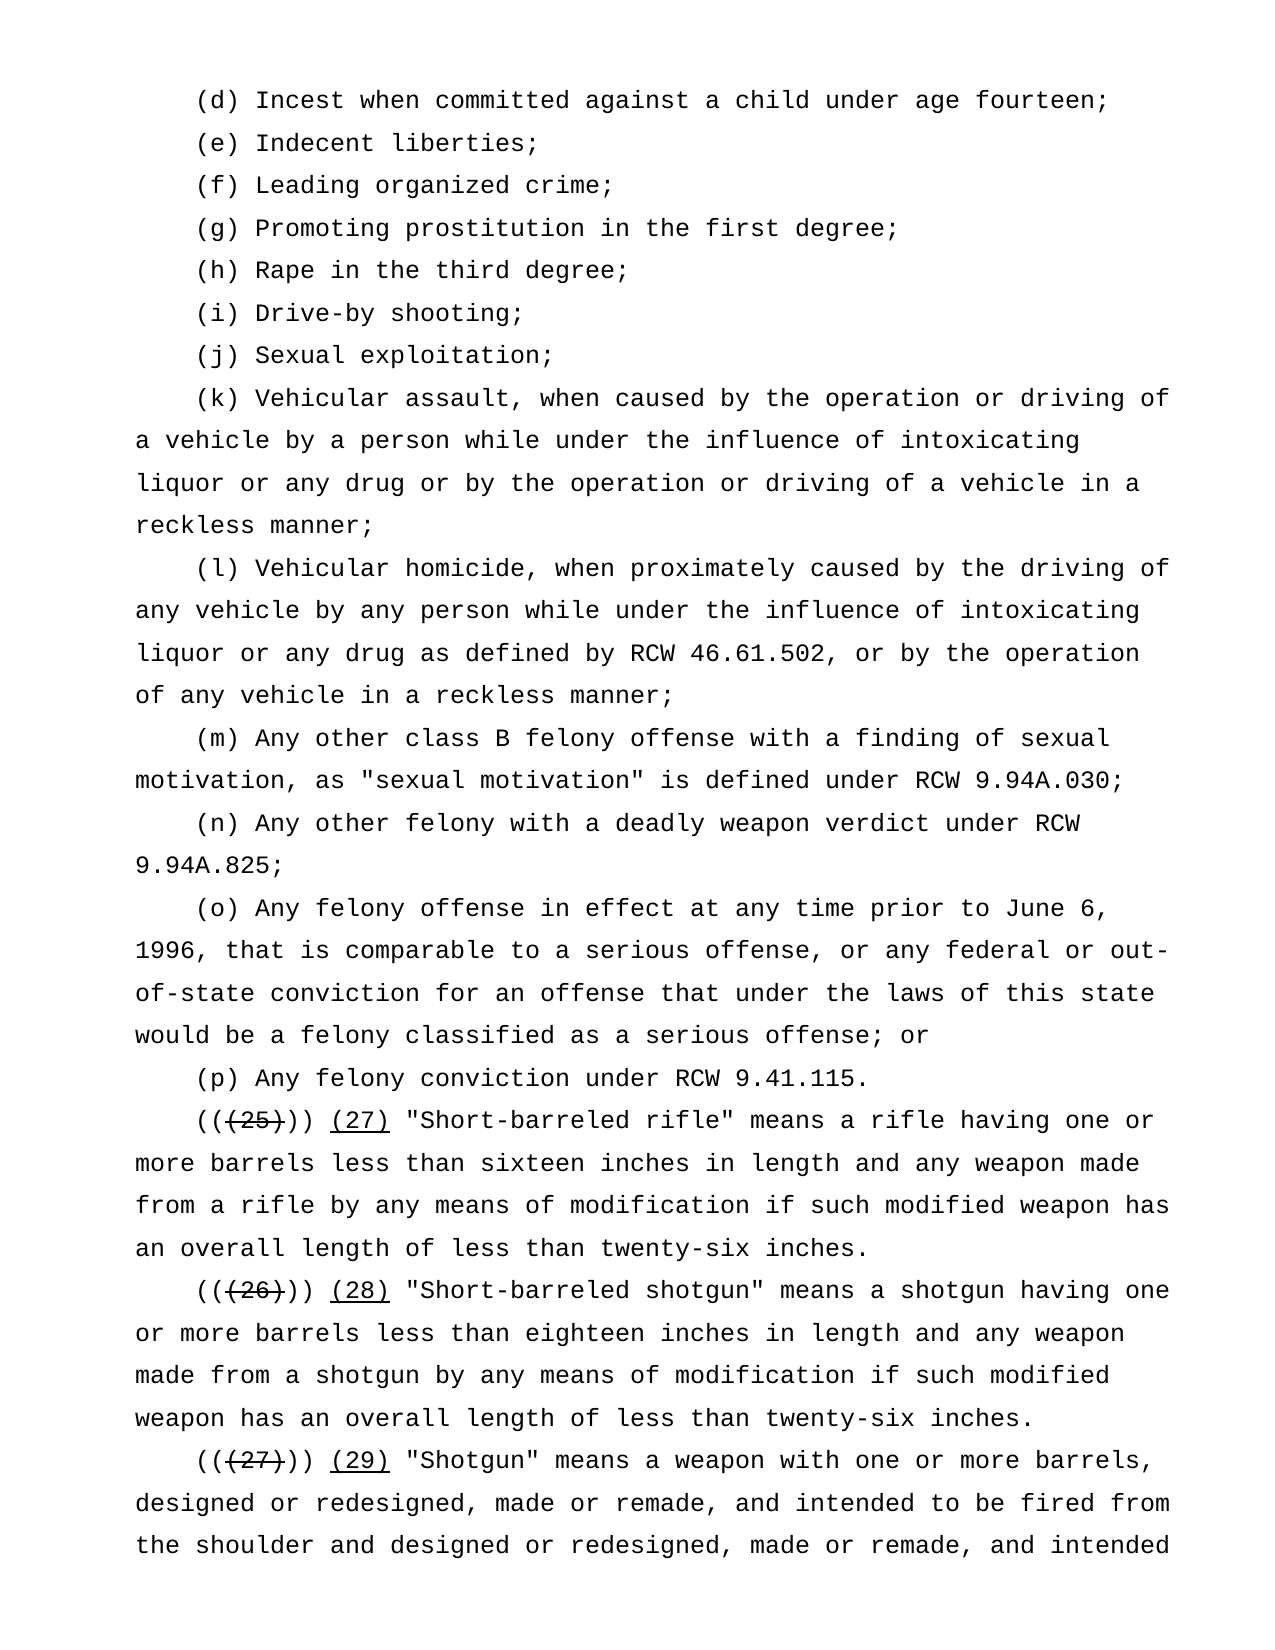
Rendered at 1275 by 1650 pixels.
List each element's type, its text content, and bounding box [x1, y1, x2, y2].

text (p) Any felony conviction under RCW 9.41.115. [135, 1052, 1170, 1095]
text (((26))) (28) "Short-barreled shotgun" means a shotgun having one or more barrels less than eighteen inches in length and any weapon made from a shotgun by any means of modification if such modified weapon has an overall length of less than twenty-six inches. [135, 1265, 1170, 1435]
text (o) Any felony offense in effect at any time prior to June 6, 1996, that is comparable to a serious offense, or any federal or out-of-state conviction for an offense that under the laws of this state would be a felony classified as a serious offense; or [135, 882, 1170, 1052]
text (k) Vehicular assault, when caused by the operation or driving of a vehicle by a person while under the influence of intoxicating liquor or any drug or by the operation or driving of a vehicle in a reckless manner; [135, 372, 1170, 542]
text (d) Incest when committed against a child under age fourteen; [135, 75, 1170, 117]
text (j) Sexual exploitation; [135, 330, 1170, 372]
text (((25))) (27) "Short-barreled rifle" means a rifle having one or more barrels less than sixteen inches in length and any weapon made from a rifle by any means of modification if such modified weapon has an overall length of less than twenty-six inches. [135, 1095, 1170, 1265]
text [135, 1435, 1170, 1562]
text (h) Rape in the third degree; [135, 245, 1170, 287]
text (e) Indecent liberties; [135, 117, 1170, 160]
text (f) Leading organized crime; [135, 160, 1170, 202]
text (m) Any other class B felony offense with a finding of sexual motivation, as "sexual motivation" is defined under RCW 9.94A.030; [135, 712, 1170, 797]
text (g) Promoting prostitution in the first degree; [135, 202, 1170, 245]
text (i) Drive-by shooting; [135, 287, 1170, 330]
text (l) Vehicular homicide, when proximately caused by the driving of any vehicle by any person while under the influence of intoxicating liquor or any drug as defined by RCW 46.61.502, or by the operation of any vehicle in a reckless manner; [135, 542, 1170, 712]
text (n) Any other felony with a deadly weapon verdict under RCW 9.94A.825; [135, 797, 1170, 882]
